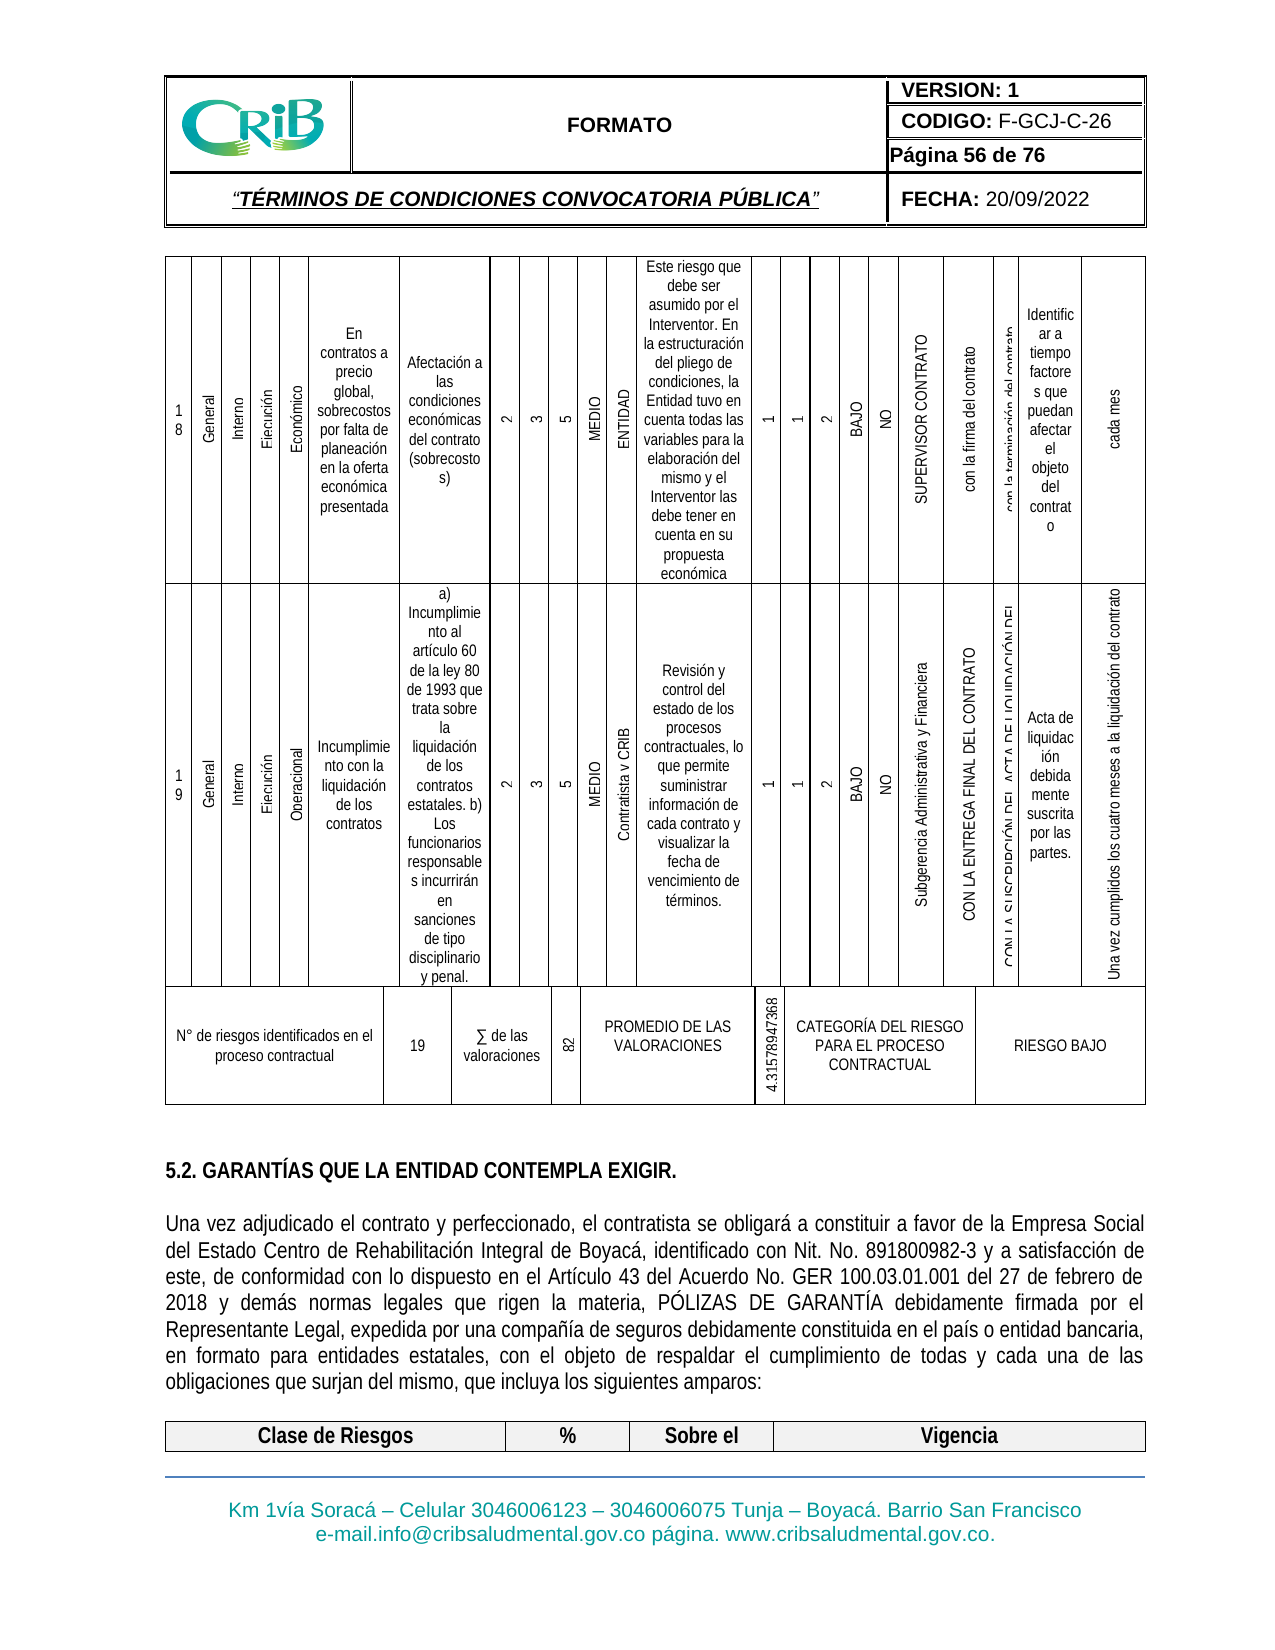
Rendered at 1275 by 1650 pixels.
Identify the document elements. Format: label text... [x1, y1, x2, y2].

table_cell 3 [520, 257, 548, 583]
table_cell cada mes [1082, 257, 1145, 583]
table_cell Una vez cumplidos los cuatro meses a la liquidación del contrato [1082, 584, 1145, 986]
table_header % [506, 1422, 629, 1451]
table_cell 1 [752, 584, 780, 986]
table_cell CON LA SUSCRIPCIÓN DEL ACTA DE LIQUIDACIÓN DEL CONTRATO [994, 584, 1018, 986]
table_cell Económico [280, 257, 308, 583]
table_cell Revisión y control del estado de los procesos contractuales, lo que permite suministrar información de cada contrato y visualizar la fecha de vencimiento de términos. [637, 584, 751, 986]
table_cell SUPERVISOR CONTRATO [899, 257, 943, 583]
table_cell CON LA ENTREGA FINAL DEL CONTRATO [944, 584, 993, 986]
table_cell En contratos a precio global, sobrecostos por falta de planeación en la oferta económica presentada [309, 257, 399, 583]
table_cell BAJO [840, 257, 868, 583]
table_cell Interno [222, 584, 250, 986]
table_cell BAJO [840, 584, 868, 986]
table_cell Este riesgo que debe ser asumido por el Interventor. En la estructuración del pliego de condiciones, la Entidad tuvo en cuenta todas las variables para la elaboración del mismo y el Interventor las debe tener en cuenta en su propuesta económica [637, 257, 751, 583]
table_cell a) Incumplimiento al artículo 60 de la ley 80 de 1993 que trata sobre la liquidación de los contratos estatales. b) Los funcionarios responsables incurrirán en sanciones de tipo disciplinario y penal. [400, 584, 489, 986]
table_cell 3 [520, 584, 548, 986]
table_cell Ejecución [251, 257, 279, 583]
table_cell 5 [549, 584, 577, 986]
picture [167, 87, 341, 163]
table_cell MEDIO [578, 257, 606, 583]
table_cell Incumplimiento con la liquidación de los contratos [309, 584, 399, 986]
table_cell 19 [384, 987, 451, 1104]
table_cell ∑ de las valoraciones [452, 987, 551, 1104]
table_cell MEDIO [578, 584, 606, 986]
table_cell 19 [166, 584, 191, 986]
table_cell Acta de liquidación debidamente suscrita por las partes. [1019, 584, 1081, 986]
table_cell 4,31578947368 [756, 987, 784, 1104]
table_cell NO [869, 257, 898, 583]
table_cell 5 [549, 257, 577, 583]
table_cell 1 [752, 257, 780, 583]
table_header Clase de Riesgos [166, 1422, 505, 1451]
table_cell Operacional [280, 584, 308, 986]
table_cell Afectación a las condiciones económicas del contrato (sobrecostos) [400, 257, 489, 583]
table_cell RIESGO BAJO [976, 987, 1145, 1104]
table_cell Ejecución [251, 584, 279, 986]
table_cell Interno [222, 257, 250, 583]
table_cell 1 [781, 257, 809, 583]
table_cell N° de riesgos identificados en el proceso contractual [166, 987, 383, 1104]
text Una vez adjudicado el contrato y perfeccionado, el contratista se obligará a constituir a favor de la Empresa Social del Estado Centro de Rehabilitación Integral de Boyacá, identificado con Nit. No. 891800982-3 y a satisfacción de este, de conformidad con lo dispuesto en el Artículo 43 del Acuerdo No. GER 100.03.01.001 del 27 de febrero de 2018 y demás normas legales que rigen la materia, PÓLIZAS DE GARANTÍA debidamente firmada por el Representante Legal, expedida por una compañía de seguros debidamente constituida en el país o entidad bancaria, en formato para entidades estatales, con el objeto de respaldar el cumplimiento de todas y cada una de las obligaciones que surjan del mismo, que incluya los siguientes amparos: [165, 1210, 1145, 1395]
table_cell con la terminación del contrato [994, 257, 1018, 583]
table_header Sobre el Valor [630, 1422, 773, 1451]
table_cell General [192, 257, 221, 583]
table_cell Contratista y CRIB [607, 584, 636, 986]
table_cell Subgerencia Administrativa y Financiera [899, 584, 943, 986]
table_cell General [192, 584, 221, 986]
table_cell 2 [491, 584, 519, 986]
table_cell 2 [491, 257, 519, 583]
table_cell NO [869, 584, 898, 986]
table_cell 82 [552, 987, 580, 1104]
table_cell ENTIDAD [607, 257, 636, 583]
table_cell PROMEDIO DE LAS VALORACIONES [581, 987, 754, 1104]
table_cell 2 [811, 584, 839, 986]
table_cell 1 [781, 584, 809, 986]
table_cell CATEGORÍA DEL RIESGO PARA EL PROCESO CONTRACTUAL [785, 987, 975, 1104]
table_cell 18 [166, 257, 191, 583]
table_cell con la firma del contrato [944, 257, 993, 583]
subtitle 5.2. GARANTÍAS QUE LA ENTIDAD CONTEMPLA EXIGIR. [165, 1157, 1145, 1184]
table_cell 2 [811, 257, 839, 583]
table_cell Identificar a tiempo factores que puedan afectar el objeto del contrato [1019, 257, 1081, 583]
table_header Vigencia [774, 1422, 1145, 1451]
